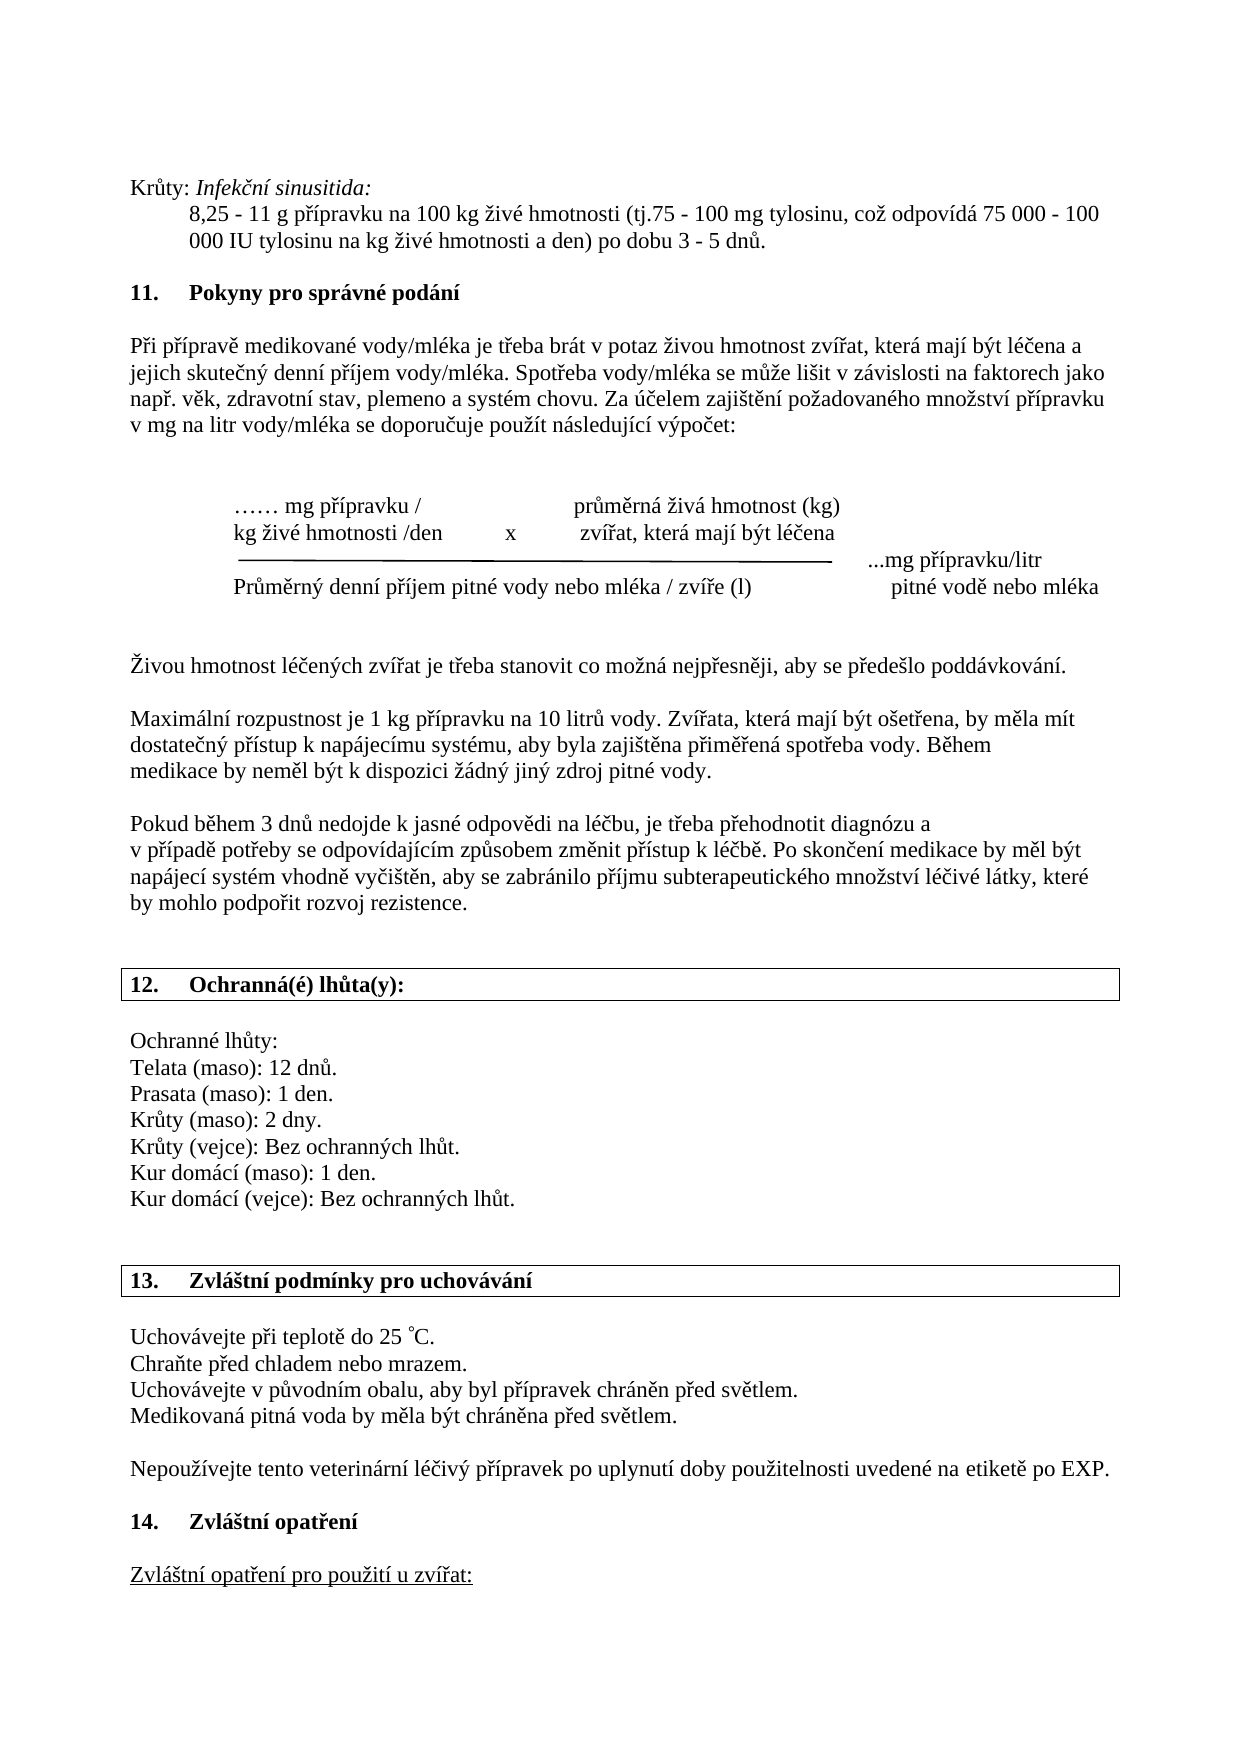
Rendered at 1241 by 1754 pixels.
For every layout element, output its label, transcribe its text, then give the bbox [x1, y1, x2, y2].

text Uchovávejte při teplotě do 25 C. [130, 1323, 1111, 1350]
text např. věk, zdravotní stav, plemeno a systém chovu. Za účelem zajištění požadovaného množství přípravku v mg na litr vody/mléka se doporučuje použít následující výpočet: [130, 385, 1110, 438]
text dostatečný přístup k napájecímu systému, aby byla zajištěna přiměřená spotřeba vody. Během [130, 731, 1110, 757]
text jejich skutečný denní příjem vody/mléka. Spotřeba vody/mléka se může lišit v závislosti na faktorech jako [130, 358, 1110, 385]
text 14. Zvláštní opatření [130, 1508, 1110, 1534]
text 11. Pokyny pro správné podání [130, 279, 1110, 306]
text Kur domácí (maso): 1 den. [130, 1159, 1110, 1185]
text ...mg přípravku/litr [823, 545, 1110, 572]
text Kur domácí (vejce): Bez ochranných lhůt. [130, 1185, 1110, 1212]
text Krůty (vejce): Bez ochranných lhůt. [130, 1133, 1110, 1159]
text Medikovaná pitná voda by měla být chráněna před světlem. [130, 1402, 1111, 1429]
text Pokud během 3 dnů nedojde k jasné odpovědi na léčbu, je třeba přehodnotit diagnózu a [130, 810, 1110, 837]
text 12. Ochranná(é) lhůta(y): [122, 969, 1119, 1000]
text Uchovávejte v původním obalu, aby byl přípravek chráněn před světlem. [130, 1376, 1111, 1402]
text medikace by neměl být k dispozici žádný jiný zdroj pitné vody. [130, 757, 1110, 784]
text kg živé hmotnosti /den x zvířat, která mají být léčena [233, 518, 1110, 545]
text Průměrný denní příjem pitné vody nebo mléka / zvíře (l) pitné vodě nebo mléka [130, 572, 1110, 599]
text Zvláštní opatření pro použití u zvířat: [130, 1561, 1110, 1587]
text Chraňte před chladem nebo mrazem. [130, 1350, 1111, 1376]
text 13. Zvláštní podmínky pro uchovávání [122, 1266, 1119, 1296]
text Při přípravě medikované vody/mléka je třeba brát v potaz živou hmotnost zvířat, která mají být léčena a [130, 332, 1110, 358]
text Krůty: Infekční sinusitida: [130, 174, 1110, 200]
text v případě potřeby se odpovídajícím způsobem změnit přístup k léčbě. Po skončení medikace by měl být napájecí systém vhodně vyčištěn, aby se zabránilo příjmu subterapeutického množství léčivé látky, které by mohlo podpořit rozvoj rezistence. [130, 837, 1110, 916]
text Živou hmotnost léčených zvířat je třeba stanovit co možná nejpřesněji, aby se předešlo poddávkování. [130, 652, 1110, 678]
text Krůty (maso): 2 dny. [130, 1106, 1110, 1133]
text Maximální rozpustnost je 1 kg přípravku na 10 litrů vody. Zvířata, která mají být ošetřena, by měla mít [130, 705, 1110, 731]
text …… mg přípravku / průměrná živá hmotnost (kg) [233, 491, 1110, 518]
text Nepoužívejte tento veterinární léčivý přípravek po uplynutí doby použitelnosti uvedené na etiketě po EXP. [130, 1455, 1110, 1482]
text Ochranné lhůty: [130, 1027, 1110, 1054]
text Telata (maso): 12 dnů. [130, 1054, 1110, 1080]
text Prasata (maso): 1 den. [130, 1080, 1110, 1106]
